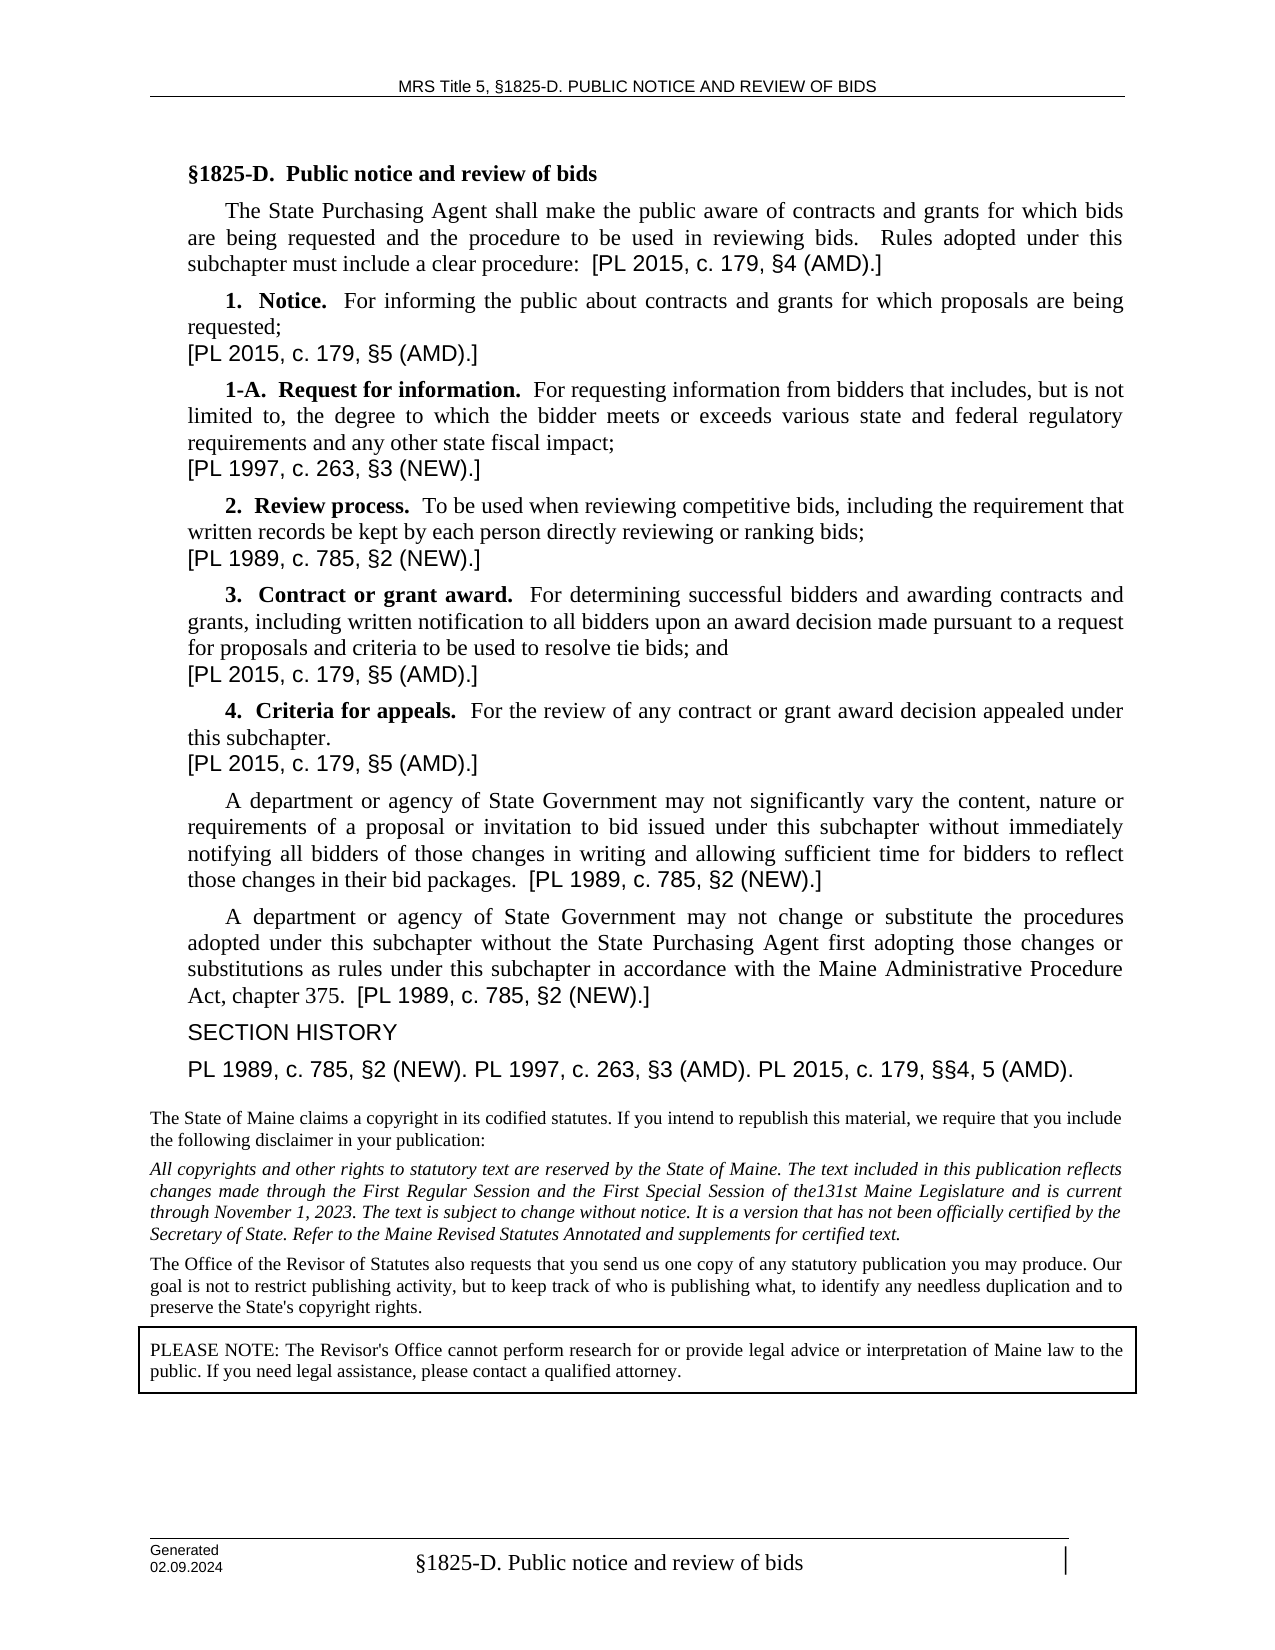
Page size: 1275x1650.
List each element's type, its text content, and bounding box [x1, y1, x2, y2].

text 1. Notice. For informing the public about contracts and grants for which proposals are being requested; [187, 287, 1125, 339]
text [PL 2015, c. 179, §5 (AMD).] [187, 339, 1125, 366]
text [PL 2015, c. 179, §5 (AMD).] [187, 661, 1125, 687]
text The State Purchasing Agent shall make the public aware of contracts and grants for which bids are being requested and the procedure to be used in reviewing bids. Rules adopted under this subchapter must include a clear procedure: [PL 2015, c. 179, §4 (AMD).] [187, 197, 1125, 276]
text SECTION HISTORY [187, 1019, 1125, 1045]
text 2. Review process. To be used when reviewing competitive bids, including the requirement that written records be kept by each person directly reviewing or ranking bids; [187, 492, 1125, 545]
text The State of Maine claims a copyright in its codified statutes. If you intend to republish this material, we require that you include the following disclaimer in your publication: [150, 1107, 1125, 1150]
text 4. Criteria for appeals. For the review of any contract or grant award decision appealed under this subchapter. [187, 697, 1125, 750]
text [PL 2015, c. 179, §5 (AMD).] [187, 750, 1125, 776]
text A department or agency of State Government may not change or substitute the procedures adopted under this subchapter without the State Purchasing Agent first adopting those changes or substitutions as rules under this subchapter in accordance with the Maine Administrative Procedure Act, chapter 375. [PL 1989, c. 785, §2 (NEW).] [187, 903, 1125, 1008]
text PLEASE NOTE: The Revisor's Office cannot perform research for or provide legal advice or interpretation of Maine law to the public. If you need legal assistance, please contact a qualified attorney. [140, 1328, 1135, 1392]
text The Office of the Revisor of Statutes also requests that you send us one copy of any statutory publication you may produce. Our goal is not to restrict publishing activity, but to keep track of who is publishing what, to identify any needless duplication and to preserve the State's copyright rights. [150, 1253, 1125, 1318]
text [PL 1989, c. 785, §2 (NEW).] [187, 545, 1125, 571]
text A department or agency of State Government may not significantly vary the content, nature or requirements of a proposal or invitation to bid issued under this subchapter without immediately notifying all bidders of those changes in writing and allowing sufficient time for bidders to reflect those changes in their bid packages. [PL 1989, c. 785, §2 (NEW).] [187, 787, 1125, 892]
text [PL 1997, c. 263, §3 (NEW).] [187, 455, 1125, 482]
text §1825-D. Public notice and review of bids [187, 160, 1125, 187]
text 1-A. Request for information. For requesting information from bidders that includes, but is not limited to, the degree to which the bidder meets or exceeds various state and federal regulatory requirements and any other state fiscal impact; [187, 376, 1125, 455]
text All copyrights and other rights to statutory text are reserved by the State of Maine. The text included in this publication reflects changes made through the First Regular Session and the First Special Session of the131st Maine Legislature and is current through November 1, 2023 . The text is subject to change without notice. It is a version that has not been officially certified by the Secretary of State. Refer to the Maine Revised Statutes Annotated and supplements for certified text. [150, 1158, 1125, 1244]
text PL 1989, c. 785, §2 (NEW). PL 1997, c. 263, §3 (AMD). PL 2015, c. 179, §§4, 5 (AMD). [187, 1056, 1125, 1082]
text 3. Contract or grant award. For determining successful bidders and awarding contracts and grants, including written notification to all bidders upon an award decision made pursuant to a request for proposals and criteria to be used to resolve tie bids; and [187, 582, 1125, 661]
